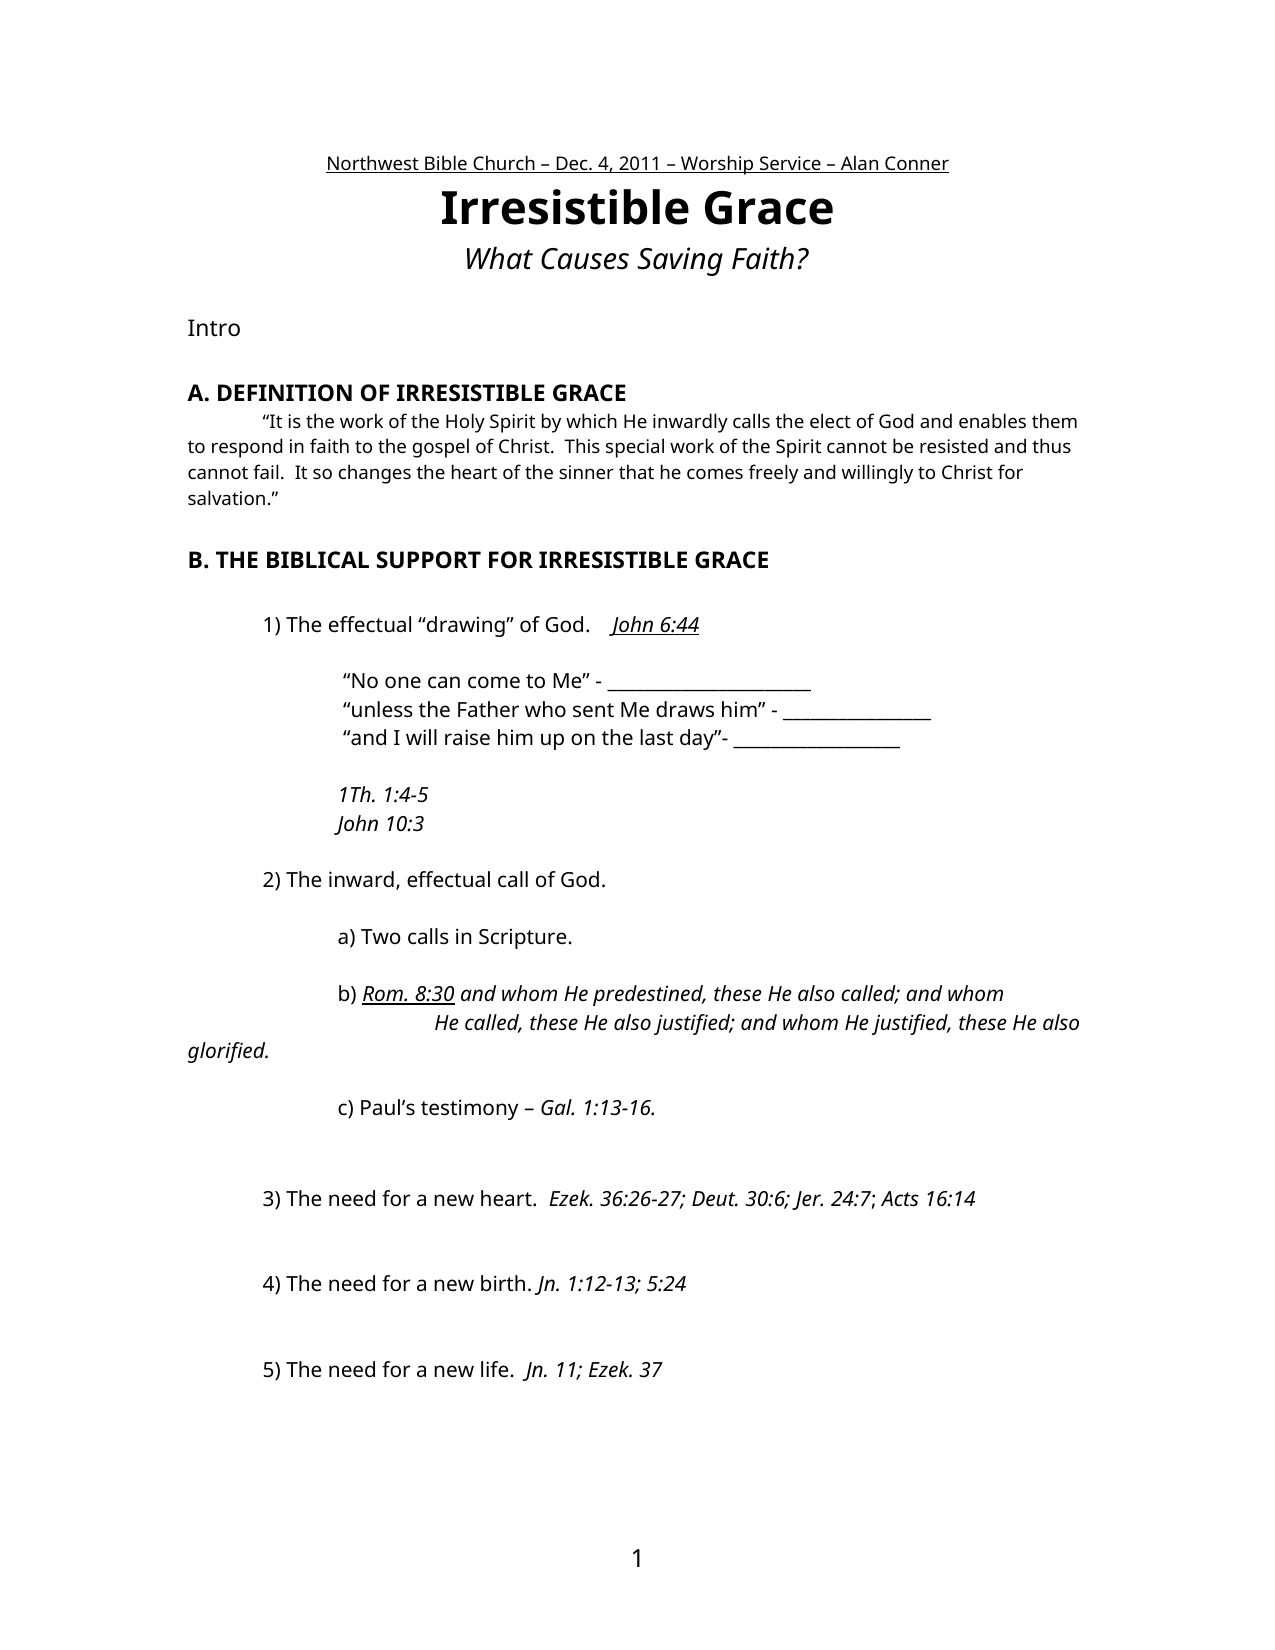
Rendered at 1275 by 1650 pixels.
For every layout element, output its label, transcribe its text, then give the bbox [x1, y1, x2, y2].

text 1) The effectual “drawing” of God. John 6:44 [187, 610, 1087, 638]
text 5) The need for a new life. Jn. 11; Ezek. 37 [187, 1355, 1087, 1383]
text a) Two calls in Scripture. [187, 922, 1087, 951]
text B. THE BIBLICAL SUPPORT FOR IRRESISTIBLE GRACE [187, 544, 1087, 576]
text Irresistible Grace [187, 176, 1087, 238]
text 4) The need for a new birth. Jn. 1:12-13; 5:24 [187, 1269, 1087, 1298]
text 2) The inward, effectual call of God. [187, 866, 1087, 894]
text “It is the work of the Holy Spirit by which He inwardly calls the elect of God and enables them to respond in faith to the gospel of Christ. This special work of the Spirit cannot be resisted and thus cannot fail. It so changes the heart of the sinner that he comes freely and willingly to Christ for salvation.” [187, 408, 1087, 510]
text 1Th. 1:4-5 [187, 780, 1087, 809]
text c) Paul’s testimony – Gal. 1:13-16. [187, 1093, 1087, 1122]
text b) Rom. 8:30 and whom He predestined, these He also called; and whom He called, these He also justified; and whom He justified, these He also glorified. [187, 979, 1087, 1065]
text John 10:3 [187, 809, 1087, 837]
text “unless the Father who sent Me draws him” - ________________ [187, 695, 1087, 723]
text A. DEFINITION OF IRRESISTIBLE GRACE [187, 377, 1087, 408]
text What Causes Saving Faith? [187, 238, 1087, 278]
text “No one can come to Me” - ______________________ [187, 667, 1087, 695]
text 3) The need for a new heart. Ezek. 36:26-27; Deut. 30:6; Jer. 24:7; Acts 16:14 [187, 1184, 1087, 1212]
text Northwest Bible Church – Dec. 4, 2011 – Worship Service – Alan Conner [187, 150, 1087, 176]
text Intro [187, 312, 1087, 343]
text “and I will raise him up on the last day”- __________________ [187, 723, 1087, 752]
